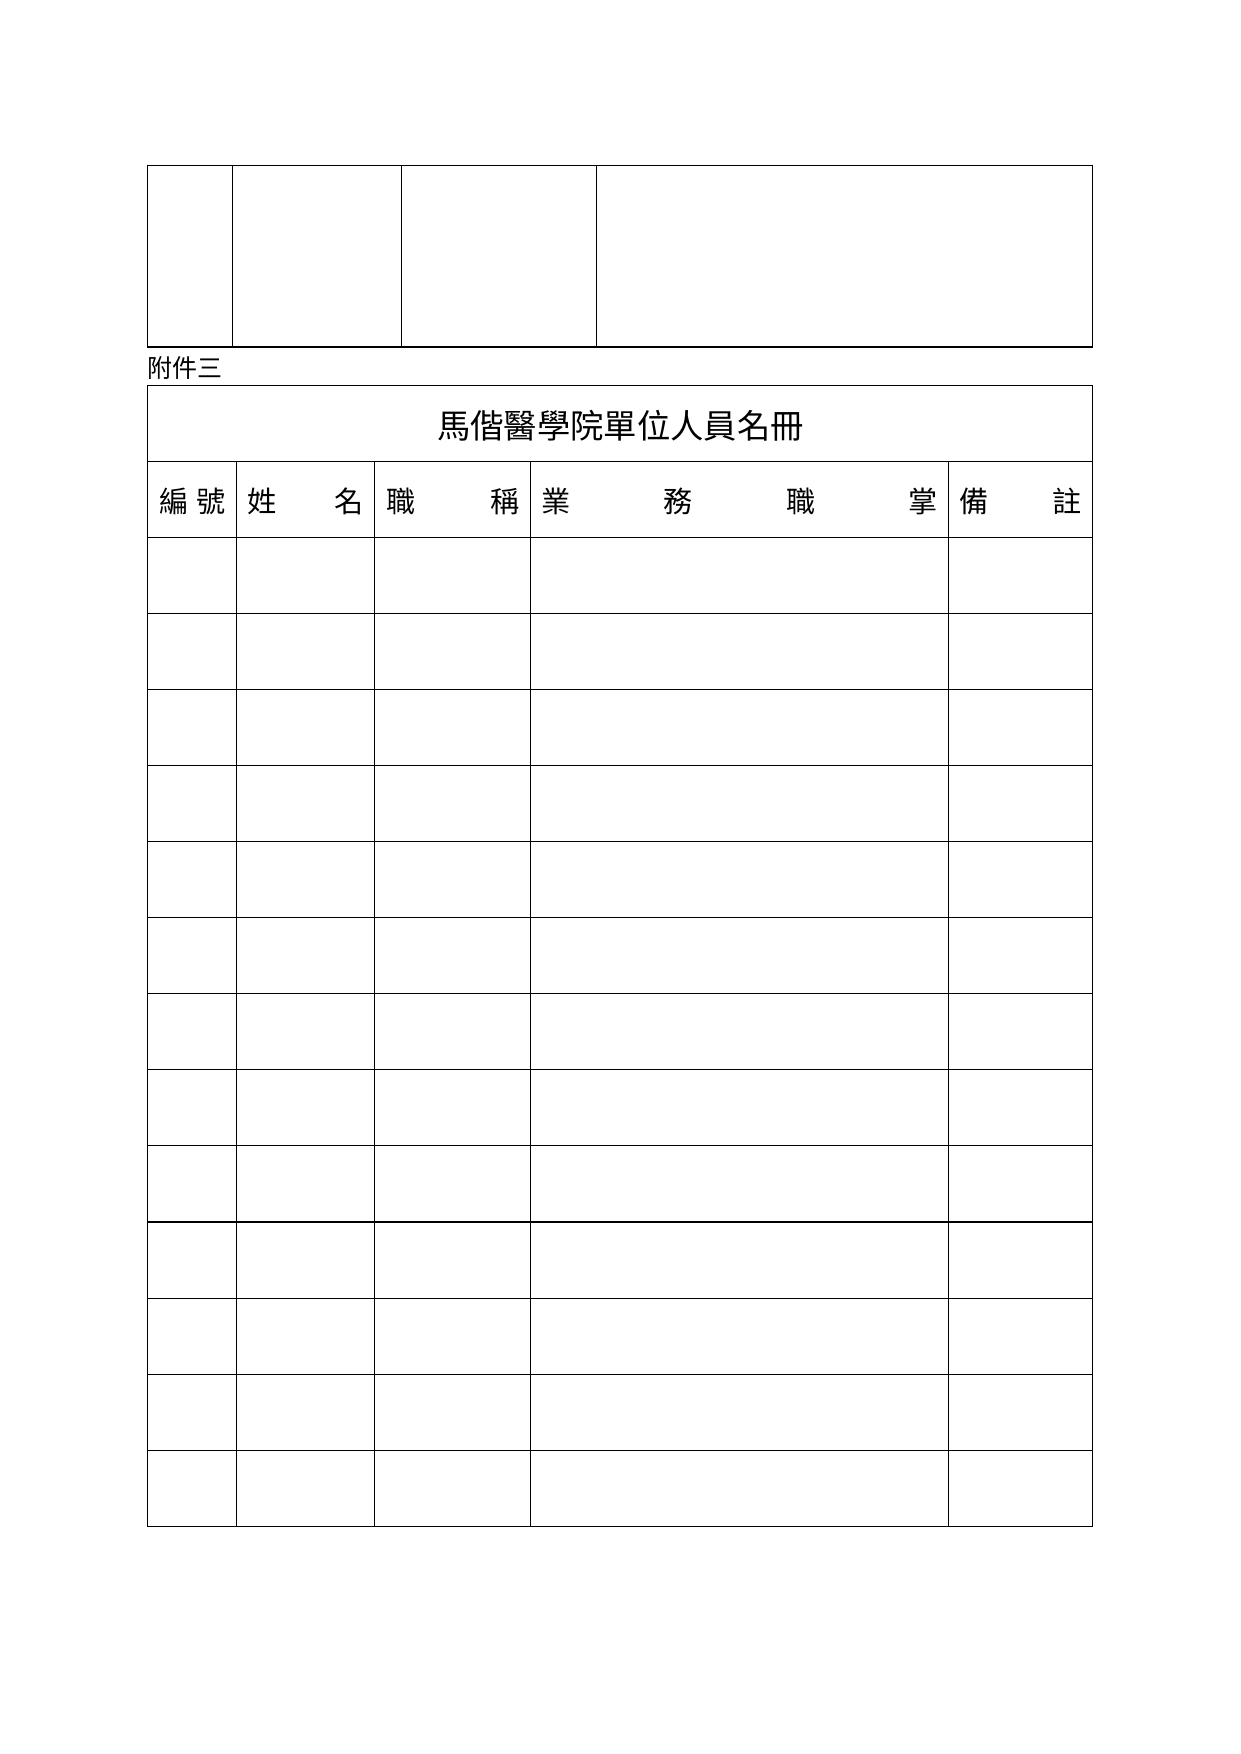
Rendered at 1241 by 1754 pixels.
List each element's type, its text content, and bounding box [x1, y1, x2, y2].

table_cell [237, 918, 374, 993]
table_cell [375, 1223, 530, 1297]
table_cell [237, 1223, 374, 1297]
table_cell 姓名 [237, 462, 374, 537]
table_cell [375, 918, 530, 993]
table_cell [237, 614, 374, 689]
table_cell [148, 1451, 236, 1526]
table_cell [375, 1375, 530, 1449]
table_cell [949, 842, 1092, 917]
table_cell [148, 1299, 236, 1373]
table_cell [949, 766, 1092, 841]
table_cell [148, 1070, 236, 1145]
table_cell [148, 166, 232, 346]
table_cell [949, 918, 1092, 993]
table_cell [375, 994, 530, 1069]
table_cell [531, 994, 948, 1069]
table_cell 備註 [949, 462, 1092, 537]
table_cell [531, 766, 948, 841]
table_cell [531, 1375, 948, 1449]
table_cell [949, 1375, 1092, 1449]
table_cell [949, 1146, 1092, 1221]
table_cell [148, 842, 236, 917]
table_cell [531, 1451, 948, 1526]
table_cell [375, 1299, 530, 1373]
table_cell [597, 166, 1092, 346]
table_cell [375, 690, 530, 765]
table_cell [531, 1146, 948, 1221]
table_cell 業務職掌 [531, 462, 948, 537]
table_cell [375, 766, 530, 841]
table_cell [237, 1451, 374, 1526]
table_cell 職稱 [375, 462, 530, 537]
table_cell [949, 1223, 1092, 1297]
table_cell [402, 166, 596, 346]
table_cell [233, 166, 401, 346]
table_cell [949, 690, 1092, 765]
table_cell [148, 918, 236, 993]
table_cell [148, 614, 236, 689]
table_cell [375, 842, 530, 917]
table_cell [375, 1146, 530, 1221]
table_cell [237, 538, 374, 613]
table_cell [531, 690, 948, 765]
table_cell [237, 1375, 374, 1449]
table_cell [531, 614, 948, 689]
table_cell [237, 842, 374, 917]
table_header 馬偕醫學院單位人員名冊 [148, 386, 1092, 461]
table_cell [148, 766, 236, 841]
table_cell [531, 1223, 948, 1297]
table_cell [148, 1375, 236, 1449]
table_cell [949, 1299, 1092, 1373]
table_cell [148, 1146, 236, 1221]
table_cell [237, 766, 374, 841]
table_cell [148, 690, 236, 765]
table_cell [375, 1451, 530, 1526]
table_cell [237, 1299, 374, 1373]
table_cell [531, 1299, 948, 1373]
table_cell [148, 994, 236, 1069]
table_cell [375, 538, 530, 613]
table_cell [949, 538, 1092, 613]
table_cell [531, 918, 948, 993]
table_cell [237, 690, 374, 765]
table_cell [949, 1451, 1092, 1526]
table_cell [237, 1146, 374, 1221]
table_cell 編號 [148, 462, 236, 537]
table_cell [949, 994, 1092, 1069]
table_cell [148, 1223, 236, 1297]
table_cell [531, 538, 948, 613]
table_cell [237, 994, 374, 1069]
table_cell [949, 1070, 1092, 1145]
table_cell [237, 1070, 374, 1145]
table_cell [531, 842, 948, 917]
table_cell [148, 538, 236, 613]
table_cell [531, 1070, 948, 1145]
table_cell [949, 614, 1092, 689]
table_cell [375, 1070, 530, 1145]
text 附件三 [148, 348, 1092, 385]
table_cell [375, 614, 530, 689]
